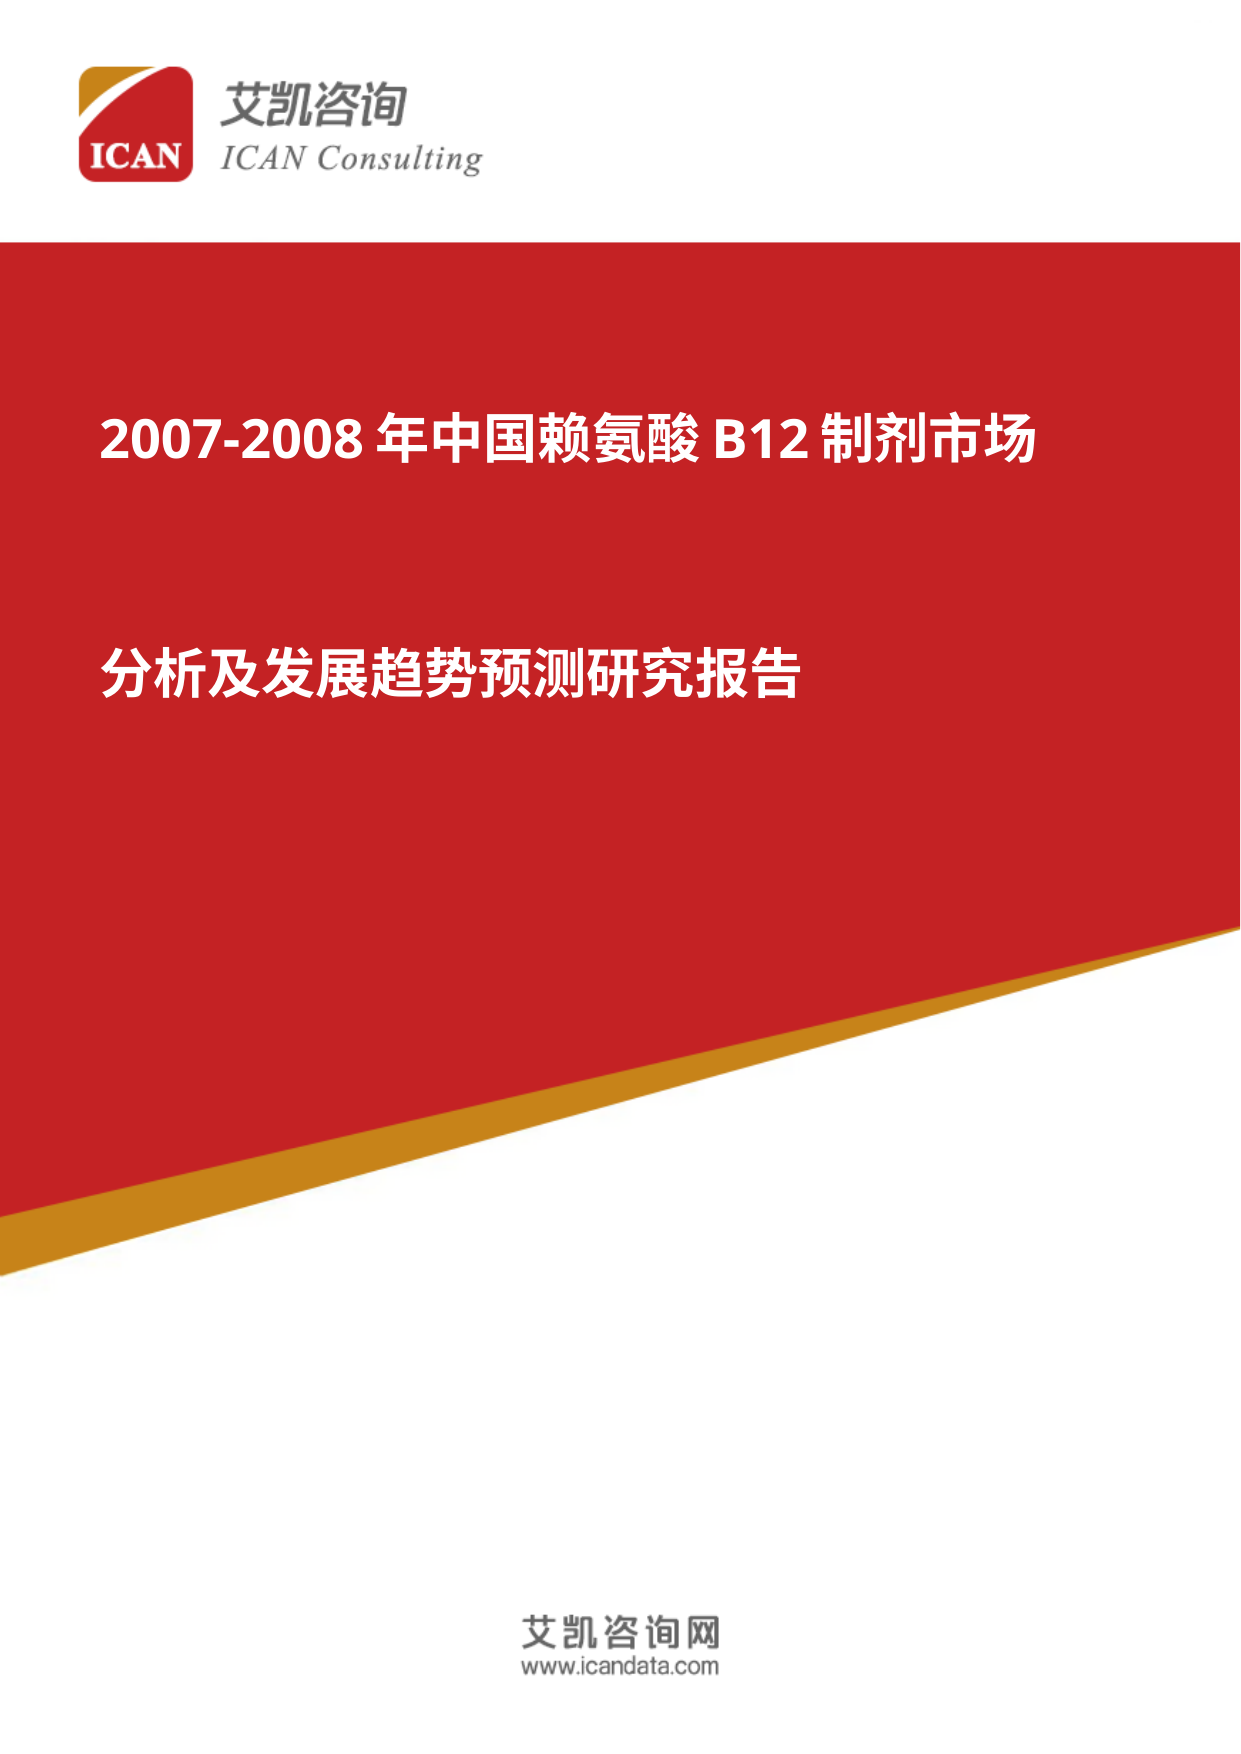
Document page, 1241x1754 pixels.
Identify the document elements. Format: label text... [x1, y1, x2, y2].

picture [0, 5, 1241, 1754]
subtitle 2007-2008年中国赖氨酸B12制剂市场分析及发展趋势预测研究报告 [99, 386, 1053, 718]
